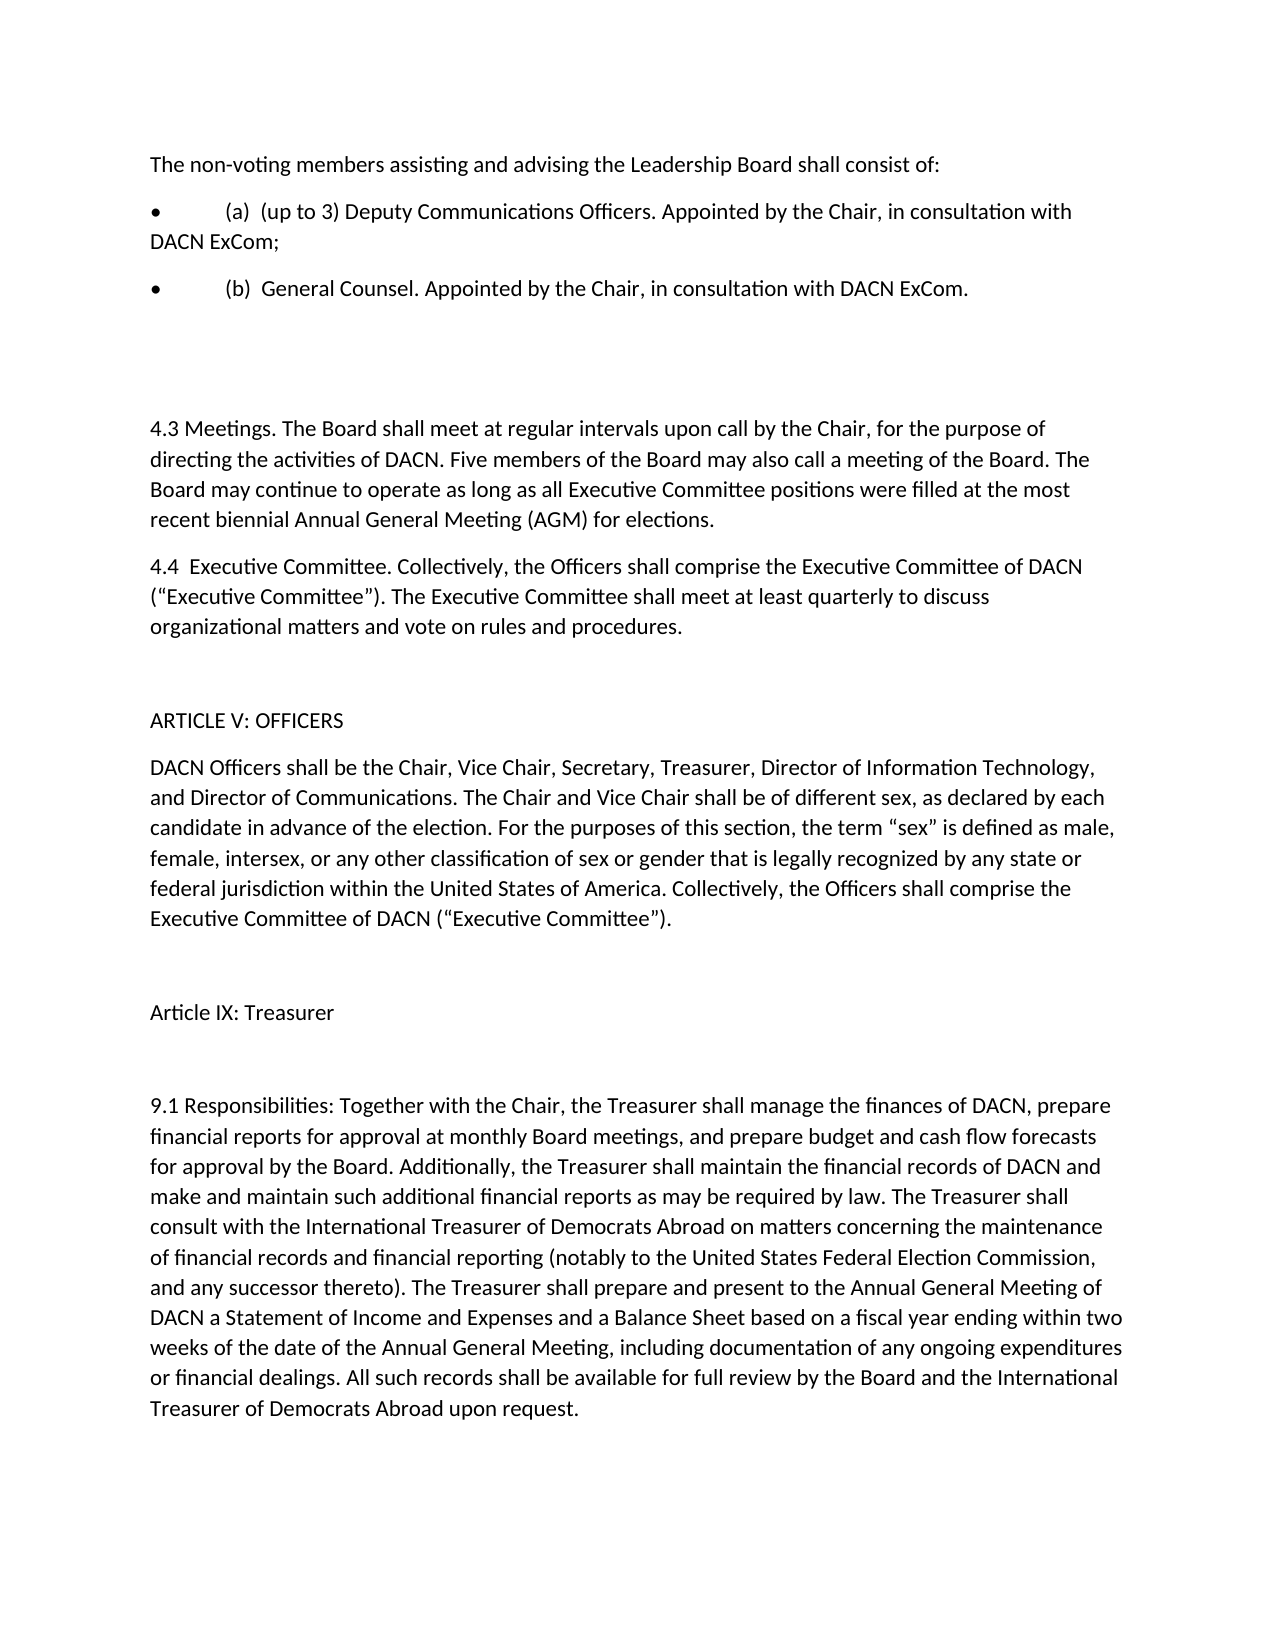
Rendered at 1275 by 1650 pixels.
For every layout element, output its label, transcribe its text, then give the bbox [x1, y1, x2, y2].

text The non-voting members assisting and advising the Leadership Board shall consist of: [150, 150, 1125, 178]
text 4.3 Meetings. The Board shall meet at regular intervals upon call by the Chair, for the purpose of directing the activities of DACN. Five members of the Board may also call a meeting of the Board. The Board may continue to operate as long as all Executive Committee positions were filled at the most recent biennial Annual General Meeting (AGM) for elections. [150, 414, 1125, 533]
text 4.4 Executive Committee. Collectively, the Officers shall comprise the Executive Committee of DACN (“Executive Committee”). The Executive Committee shall meet at least quarterly to discuss organizational matters and vote on rules and procedures. [150, 552, 1125, 641]
text DACN Officers shall be the Chair, Vice Chair, Secretary, Treasurer, Director of Information Technology, and Director of Communications. The Chair and Vice Chair shall be of different sex, as declared by each candidate in advance of the election. For the purposes of this section, the term “sex” is defined as male, female, intersex, or any other classification of sex or gender that is legally recognized by any state or federal jurisdiction within the United States of America. Collectively, the Officers shall comprise the Executive Committee of DACN (“Executive Committee”). [150, 753, 1125, 932]
text Article IX: Treasurer [150, 998, 1125, 1026]
text • (b) General Counsel. Appointed by the Chair, in consultation with DACN ExCom. [150, 274, 1125, 302]
text ARTICLE V: OFFICERS [150, 706, 1125, 734]
text • (a) (up to 3) Deputy Communications Officers. Appointed by the Chair, in consultation with DACN ExCom; [150, 197, 1125, 255]
text 9.1 Responsibilities: Together with the Chair, the Treasurer shall manage the finances of DACN, prepare financial reports for approval at monthly Board meetings, and prepare budget and cash flow forecasts for approval by the Board. Additionally, the Treasurer shall maintain the financial records of DACN and make and maintain such additional financial reports as may be required by law. The Treasurer shall consult with the International Treasurer of Democrats Abroad on matters concerning the maintenance of financial records and financial reporting (notably to the United States Federal Election Commission, and any successor thereto). The Treasurer shall prepare and present to the Annual General Meeting of DACN a Statement of Income and Expenses and a Balance Sheet based on a fiscal year ending within two weeks of the date of the Annual General Meeting, including documentation of any ongoing expenditures or financial dealings. All such records shall be available for full review by the Board and the International Treasurer of Democrats Abroad upon request. [150, 1092, 1125, 1422]
